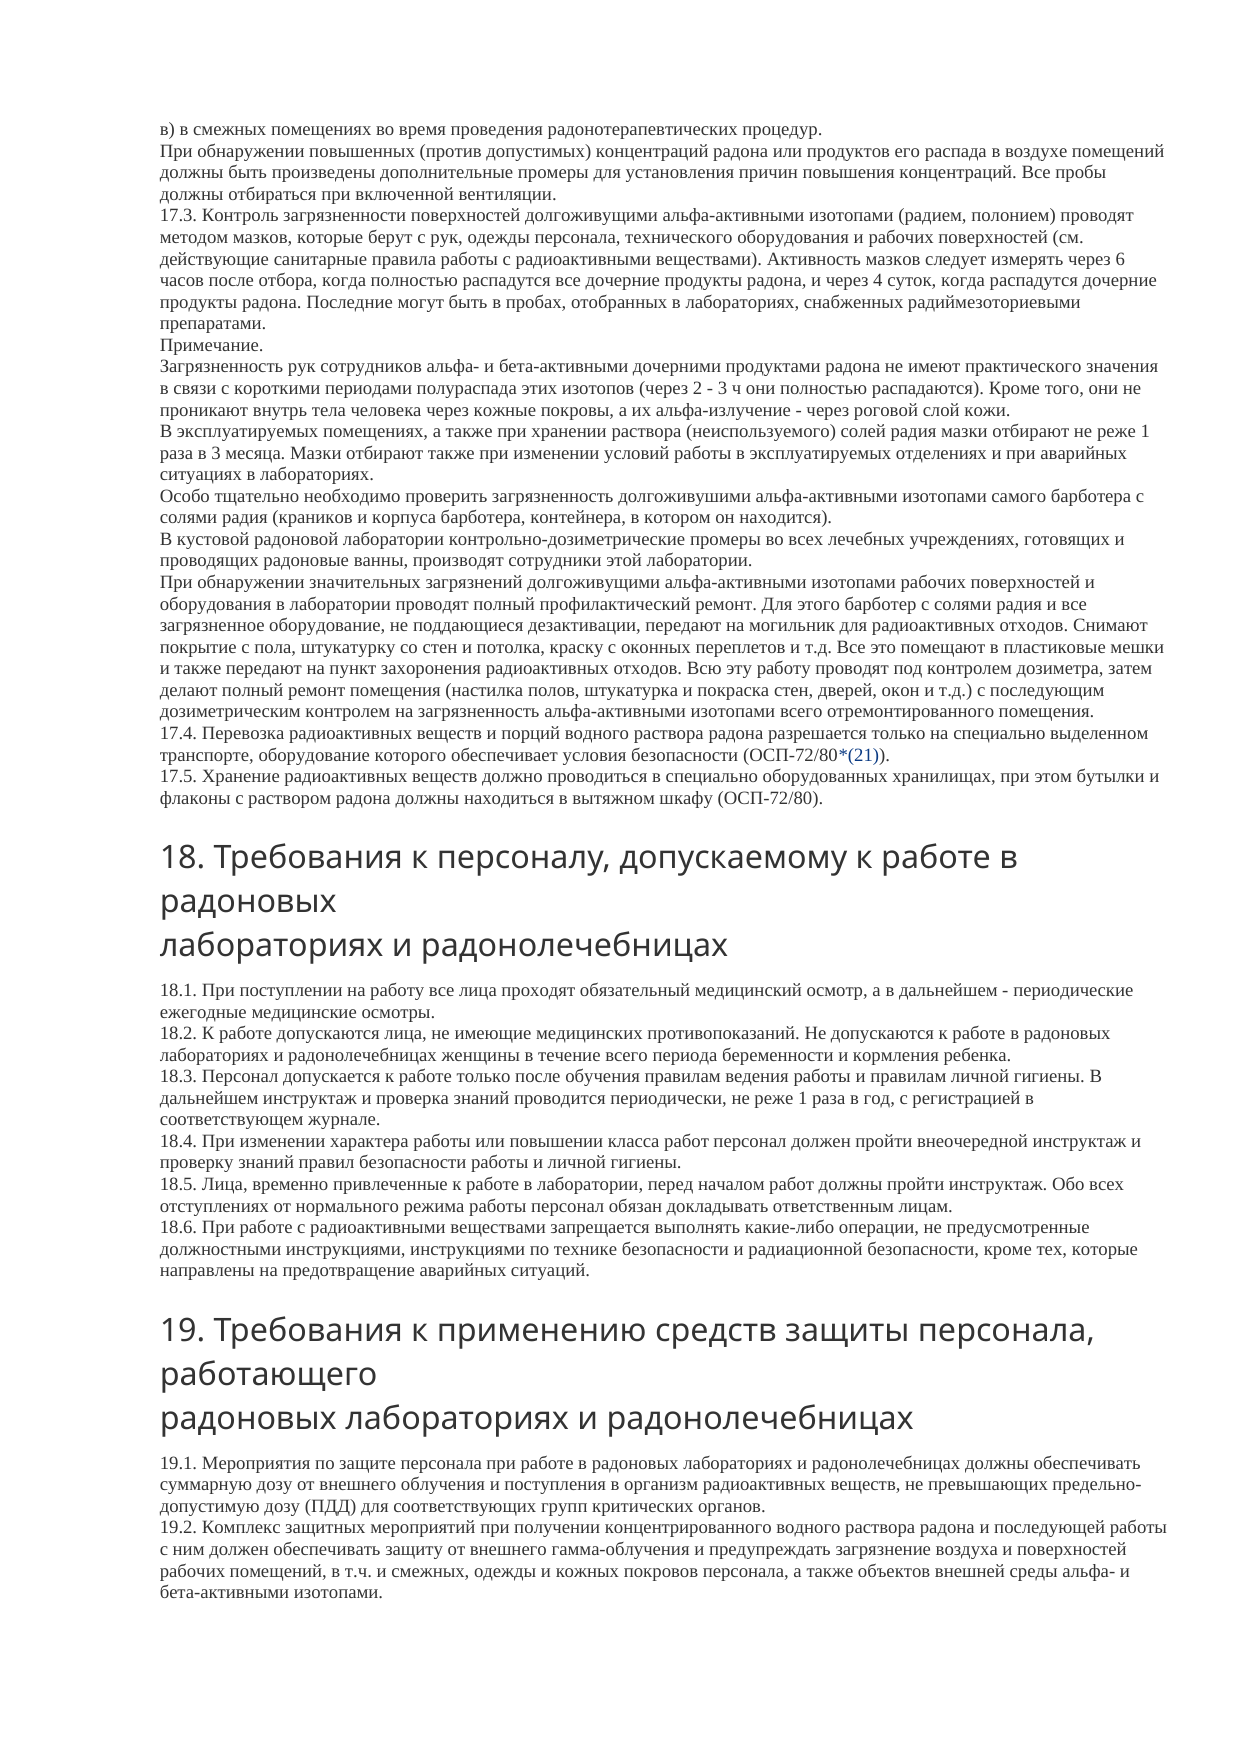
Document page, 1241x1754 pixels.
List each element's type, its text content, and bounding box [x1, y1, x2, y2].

text Загрязненность рук сотрудников альфа- и бета-активными дочерними продуктами радона не имеют практического значения в связи с короткими периодами полураспада этих изотопов (через 2 - 3 ч они полностью распадаются). Кроме того, они не проникают внутрь тела человека через кожные покровы, а их альфа-излучение - через роговой слой кожи. [159, 355, 1169, 420]
text 18. Требования к персоналу, допускаемому к работе в радоновых лабораториях и радонолечебницах [159, 834, 1169, 966]
text При обнаружении повышенных (против допустимых) концентраций радона или продуктов его распада в воздухе помещений должны быть произведены дополнительные промеры для установления причин повышения концентраций. Все пробы должны отбираться при включенной вентиляции. [159, 140, 1169, 204]
text 18.3. Персонал допускается к работе только после обучения правилам ведения работы и правилам личной гигиены. В дальнейшем инструктаж и проверка знаний проводится периодически, не реже 1 раза в год, с регистрацией в соответствующем журнале. [159, 1065, 1169, 1130]
text При обнаружении значительных загрязнений долгоживущими альфа-активными изотопами рабочих поверхностей и оборудования в лаборатории проводят полный профилактический ремонт. Для этого барботер с солями радия и все загрязненное оборудование, не поддающиеся дезактивации, передают на могильник для радиоактивных отходов. Снимают покрытие с пола, штукатурку со стен и потолка, краску с оконных переплетов и т.д. Все это помещают в пластиковые мешки и также передают на пункт захоронения радиоактивных отходов. Всю эту работу проводят под контролем дозиметра, затем делают полный ремонт помещения (настилка полов, штукатурка и покраска стен, дверей, окон и т.д.) с последующим дозиметрическим контролем на загрязненность альфа-активными изотопами всего отремонтированного помещения. [159, 571, 1169, 722]
text 19.1. Мероприятия по защите персонала при работе в радоновых лабораториях и радонолечебницах должны обеспечивать суммарную дозу от внешнего облучения и поступления в организм радиоактивных веществ, не превышающих предельно-допустимую дозу (ПДД) для соответствующих групп критических органов. [159, 1452, 1169, 1516]
text 19. Требования к применению средств защиты персонала, работающего радоновых лабораториях и радонолечебницах [159, 1307, 1169, 1439]
text 19.2. Комплекс защитных мероприятий при получении концентрированного водного раствора радона и последующей работы с ним должен обеспечивать защиту от внешнего гамма-облучения и предупреждать загрязнение воздуха и поверхностей рабочих помещений, в т.ч. и смежных, одежды и кожных покровов персонала, а также объектов внешней среды альфа- и бета-активными изотопами. [159, 1516, 1169, 1603]
text 18.4. При изменении характера работы или повышении класса работ персонал должен пройти внеочередной инструктаж и проверку знаний правил безопасности работы и личной гигиены. [159, 1130, 1169, 1173]
text 17.5. Хранение радиоактивных веществ должно проводиться в специально оборудованных хранилищах, при этом бутылки и флаконы с раствором радона должны находиться в вытяжном шкафу (ОСП-72/80). [159, 765, 1169, 808]
text Примечание. [159, 334, 1169, 355]
text 18.6. При работе с радиоактивными веществами запрещается выполнять какие-либо операции, не предусмотренные должностными инструкциями, инструкциями по технике безопасности и радиационной безопасности, кроме тех, которые направлены на предотвращение аварийных ситуаций. [159, 1216, 1169, 1281]
text 18.2. К работе допускаются лица, не имеющие медицинских противопоказаний. Не допускаются к работе в радоновых лабораториях и радонолечебницах женщины в течение всего периода беременности и кормления ребенка. [159, 1022, 1169, 1065]
text В кустовой радоновой лаборатории контрольно-дозиметрические промеры во всех лечебных учреждениях, готовящих и проводящих радоновые ванны, производят сотрудники этой лаборатории. [159, 528, 1169, 571]
text В эксплуатируемых помещениях, а также при хранении раствора (неиспользуемого) солей радия мазки отбирают не реже 1 раза в 3 месяца. Мазки отбирают также при изменении условий работы в эксплуатируемых отделениях и при аварийных ситуациях в лабораториях. [159, 420, 1169, 485]
text 18.1. При поступлении на работу все лица проходят обязательный медицинский осмотр, а в дальнейшем - периодические ежегодные медицинские осмотры. [159, 979, 1169, 1022]
text в) в смежных помещениях во время проведения радонотерапевтических процедур. [159, 118, 1169, 140]
text 18.5. Лица, временно привлеченные к работе в лаборатории, перед началом работ должны пройти инструктаж. Обо всех отступлениях от нормального режима работы персонал обязан докладывать ответственным лицам. [159, 1173, 1169, 1216]
text 17.4. Перевозка радиоактивных веществ и порций водного раствора радона разрешается только на специально выделенном транспорте, оборудование которого обеспечивает условия безопасности (ОСП-72/80*(21)). [159, 722, 1169, 765]
text Особо тщательно необходимо проверить загрязненность долгоживушими альфа-активными изотопами самого барботера с солями радия (краников и корпуса барботера, контейнера, в котором он находится). [159, 485, 1169, 528]
text 17.3. Контроль загрязненности поверхностей долгоживущими альфа-активными изотопами (радием, полонием) проводят методом мазков, которые берут с рук, одежды персонала, технического оборудования и рабочих поверхностей (см. действующие санитарные правила работы с радиоактивными веществами). Активность мазков следует измерять через 6 часов после отбора, когда полностью распадутся все дочерние продукты радона, и через 4 суток, когда распадутся дочерние продукты радона. Последние могут быть в пробах, отобранных в лабораториях, снабженных радиймезоториевыми препаратами. [159, 204, 1169, 334]
